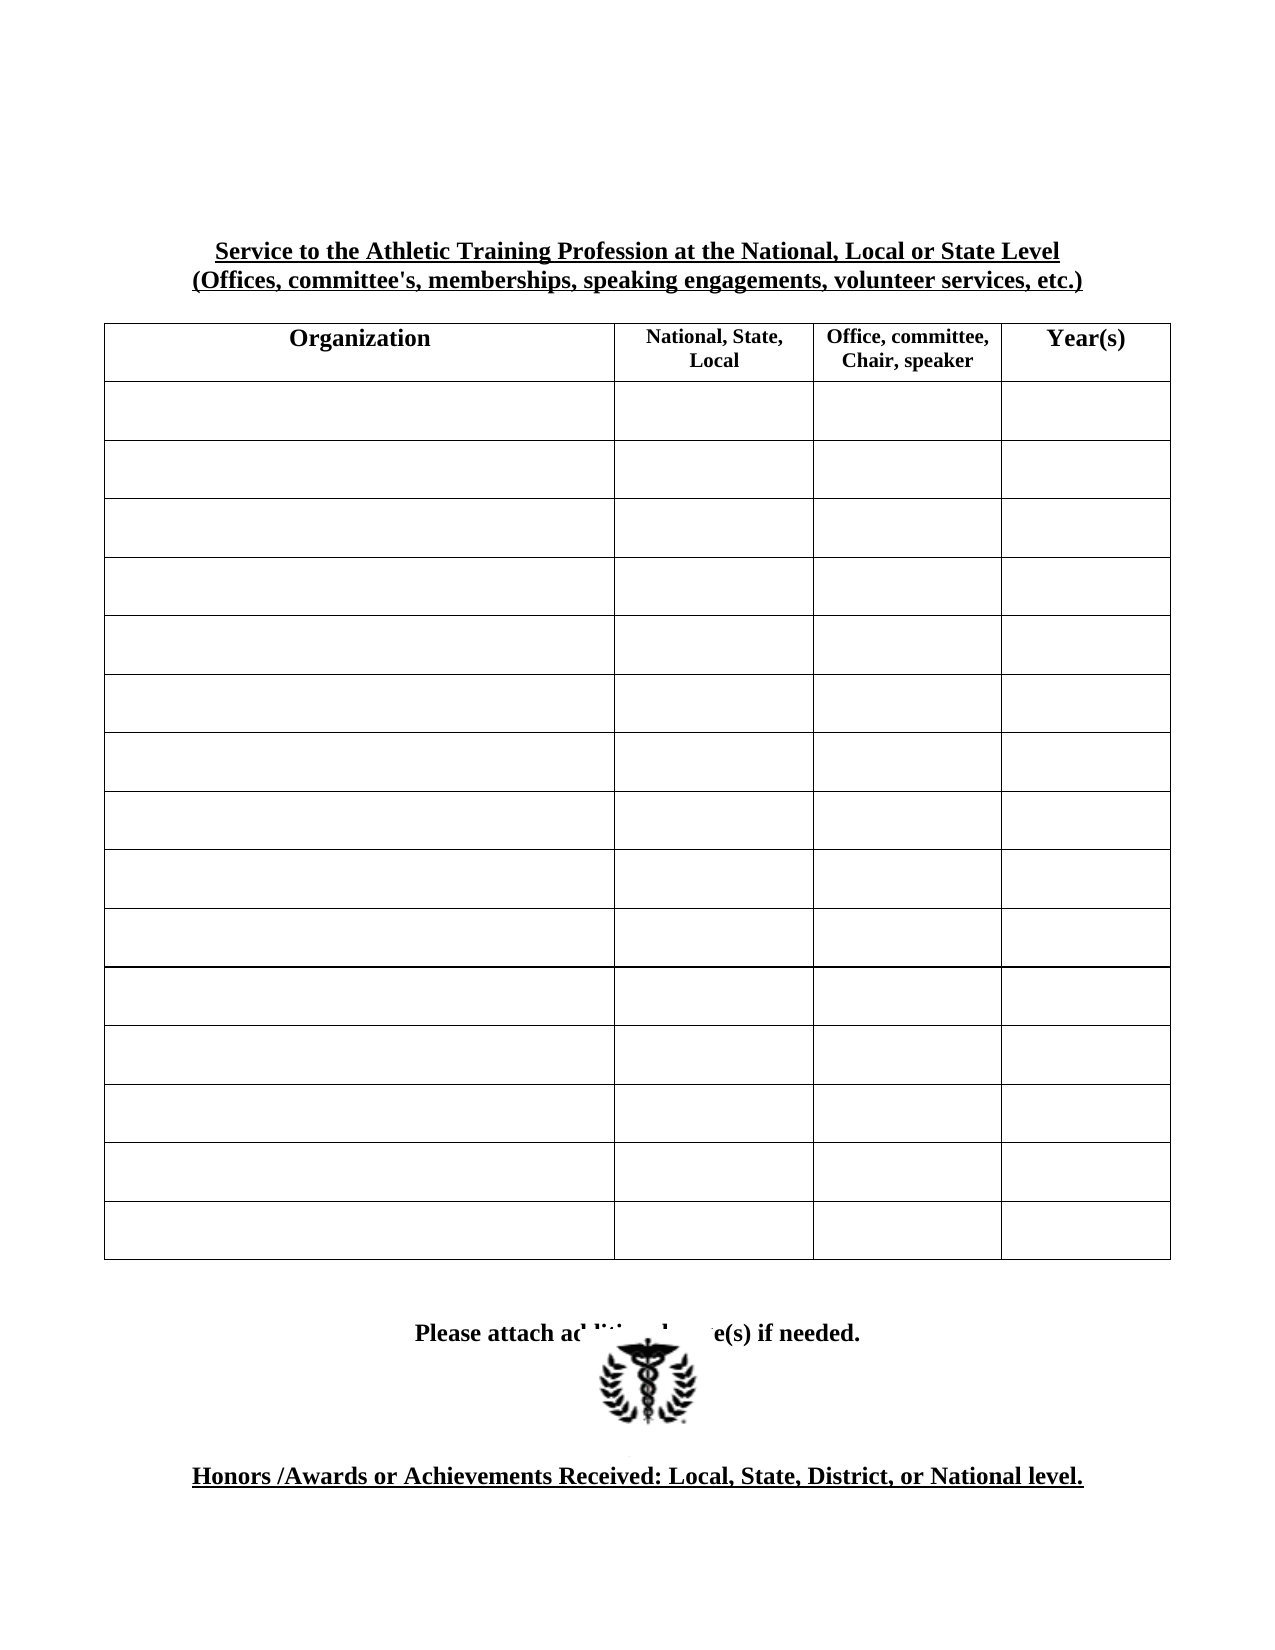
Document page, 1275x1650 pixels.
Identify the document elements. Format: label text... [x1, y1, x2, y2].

table_cell [1002, 558, 1170, 615]
table_cell [814, 909, 1001, 966]
table_cell [615, 616, 813, 674]
table_cell [814, 968, 1001, 1025]
table_cell [615, 675, 813, 732]
text (Offices, committee's, memberships, speaking engagements, volunteer services, etc.) [112, 265, 1087, 294]
table_cell [814, 1085, 1001, 1142]
table_cell [1002, 1026, 1170, 1083]
table_cell [814, 616, 1001, 674]
table_cell [814, 558, 1001, 615]
table_cell [814, 792, 1001, 849]
table_cell [1002, 909, 1170, 966]
table_cell [105, 441, 614, 498]
table_cell [1002, 1085, 1170, 1142]
table_cell [1002, 1202, 1170, 1259]
picture [579, 1329, 714, 1465]
table_cell [105, 733, 614, 791]
text Honors /Awards or Achievements Received: Local, State, District, or National level. [187, 1461, 1087, 1490]
table_cell [105, 382, 614, 439]
table_cell [615, 1026, 813, 1083]
table_cell [1002, 675, 1170, 732]
table_cell [814, 1026, 1001, 1083]
table_cell [105, 909, 614, 966]
table_cell [615, 499, 813, 557]
table_cell [1002, 616, 1170, 674]
table_cell [105, 1026, 614, 1083]
table_cell [1002, 499, 1170, 557]
table_cell [105, 1085, 614, 1142]
table_cell [105, 558, 614, 615]
table_cell [1002, 382, 1170, 439]
table_cell [105, 499, 614, 557]
table_cell [814, 1143, 1001, 1201]
table_cell [615, 1085, 813, 1142]
table_cell [105, 1202, 614, 1259]
table_cell [615, 382, 813, 439]
table_cell [105, 850, 614, 908]
text Service to the Athletic Training Profession at the National, Local or State Level [112, 236, 1087, 265]
table_cell [814, 850, 1001, 908]
table_cell [615, 1143, 813, 1201]
table_cell [615, 792, 813, 849]
table_cell [814, 382, 1001, 439]
table_cell [105, 616, 614, 674]
table_cell [814, 499, 1001, 557]
table_cell [105, 675, 614, 732]
table_header National, State, Local [615, 324, 813, 381]
table_cell [615, 1202, 813, 1259]
table_cell [814, 675, 1001, 732]
table_cell [814, 733, 1001, 791]
table_header Organization [105, 324, 614, 381]
table_cell [615, 968, 813, 1025]
table_cell [1002, 1143, 1170, 1201]
table_header Year(s) [1002, 324, 1170, 381]
table_cell [105, 792, 614, 849]
text Please attach additional page(s) if needed. [112, 1318, 1087, 1346]
table_cell [1002, 968, 1170, 1025]
table_cell [105, 1143, 614, 1201]
table_cell [1002, 441, 1170, 498]
table_cell [615, 441, 813, 498]
table_cell [814, 441, 1001, 498]
table_cell [1002, 733, 1170, 791]
table_cell [814, 1202, 1001, 1259]
table_cell [615, 850, 813, 908]
table_cell [615, 558, 813, 615]
table_cell [105, 968, 614, 1025]
table_cell [1002, 850, 1170, 908]
table_header Office, committee, Chair, speaker [814, 324, 1001, 381]
table_cell [615, 733, 813, 791]
table_cell [1002, 792, 1170, 849]
table_cell [615, 909, 813, 966]
